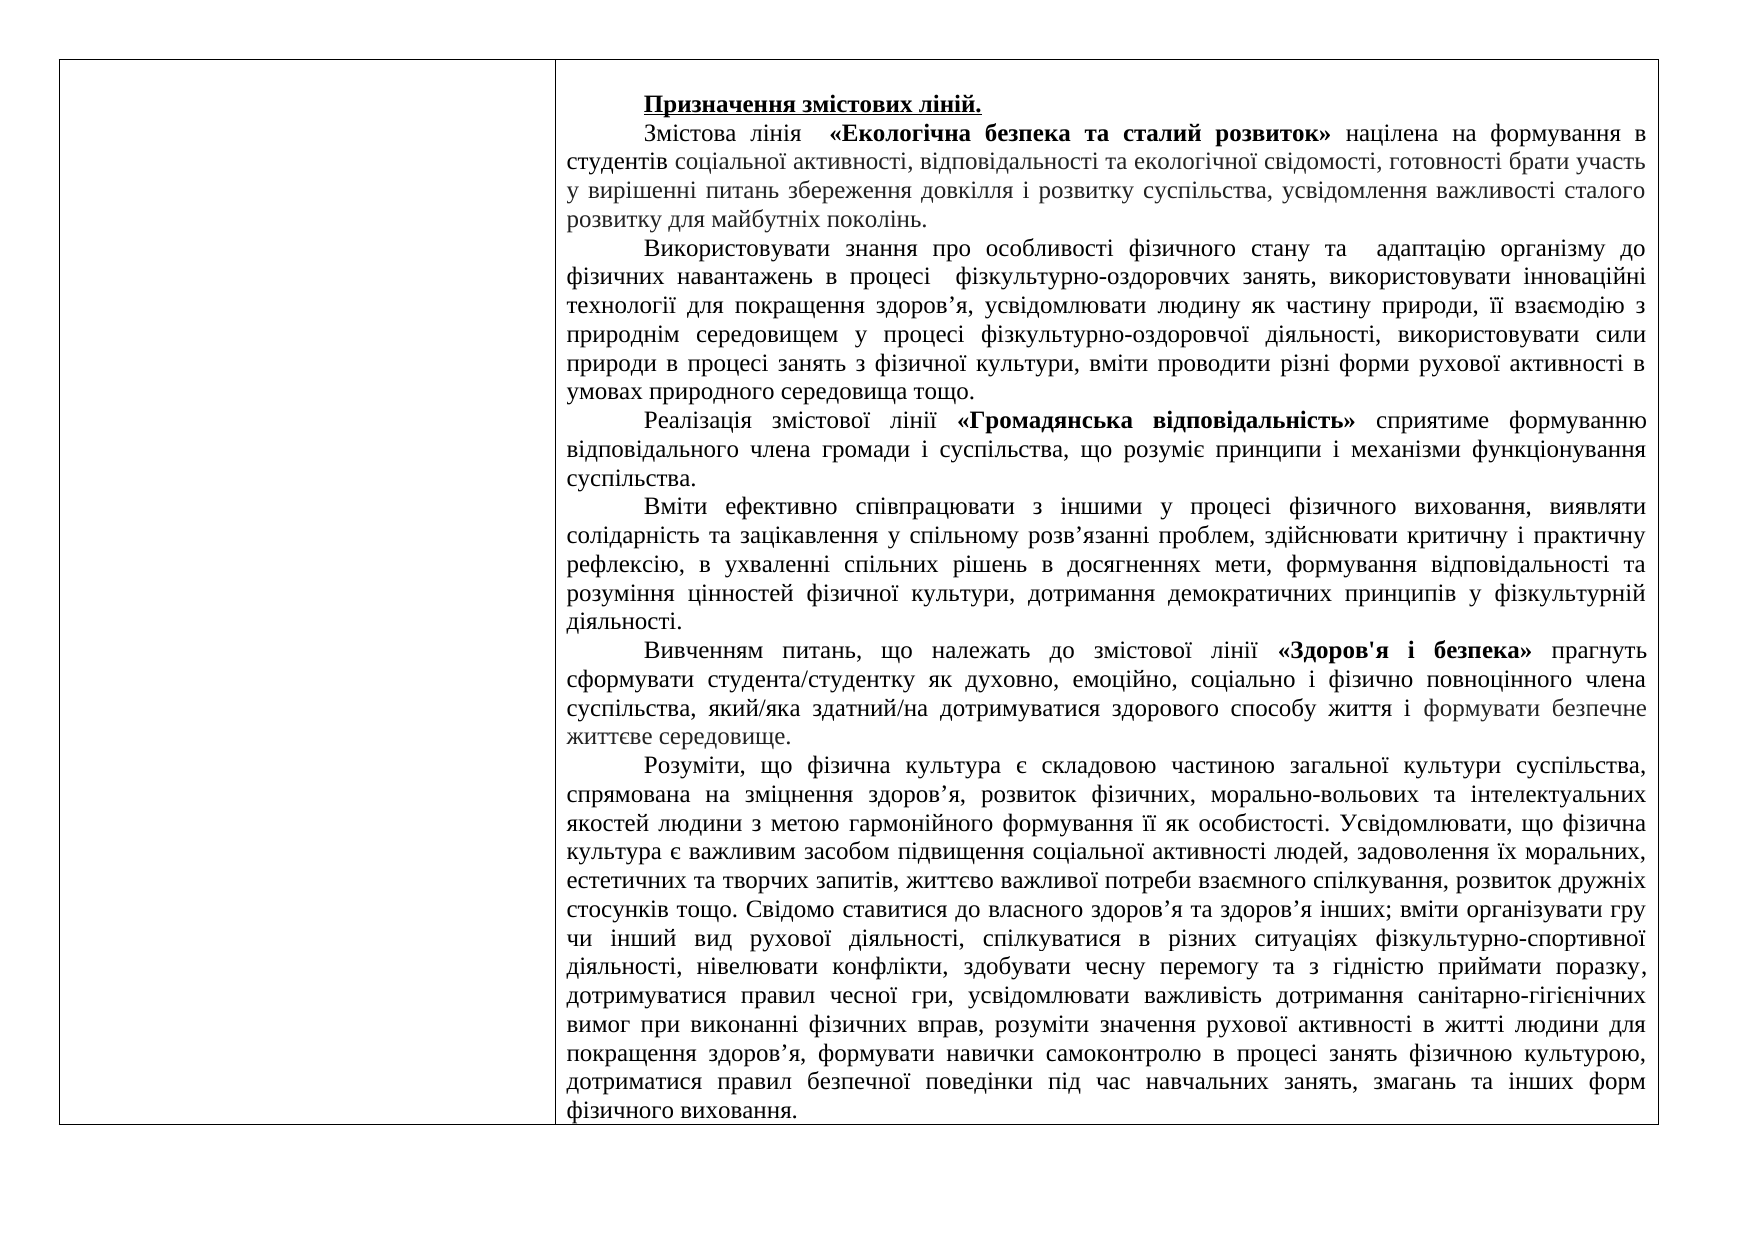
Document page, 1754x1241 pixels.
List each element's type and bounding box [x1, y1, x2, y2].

table_cell [556, 60, 1658, 1124]
table_cell [60, 60, 555, 1124]
